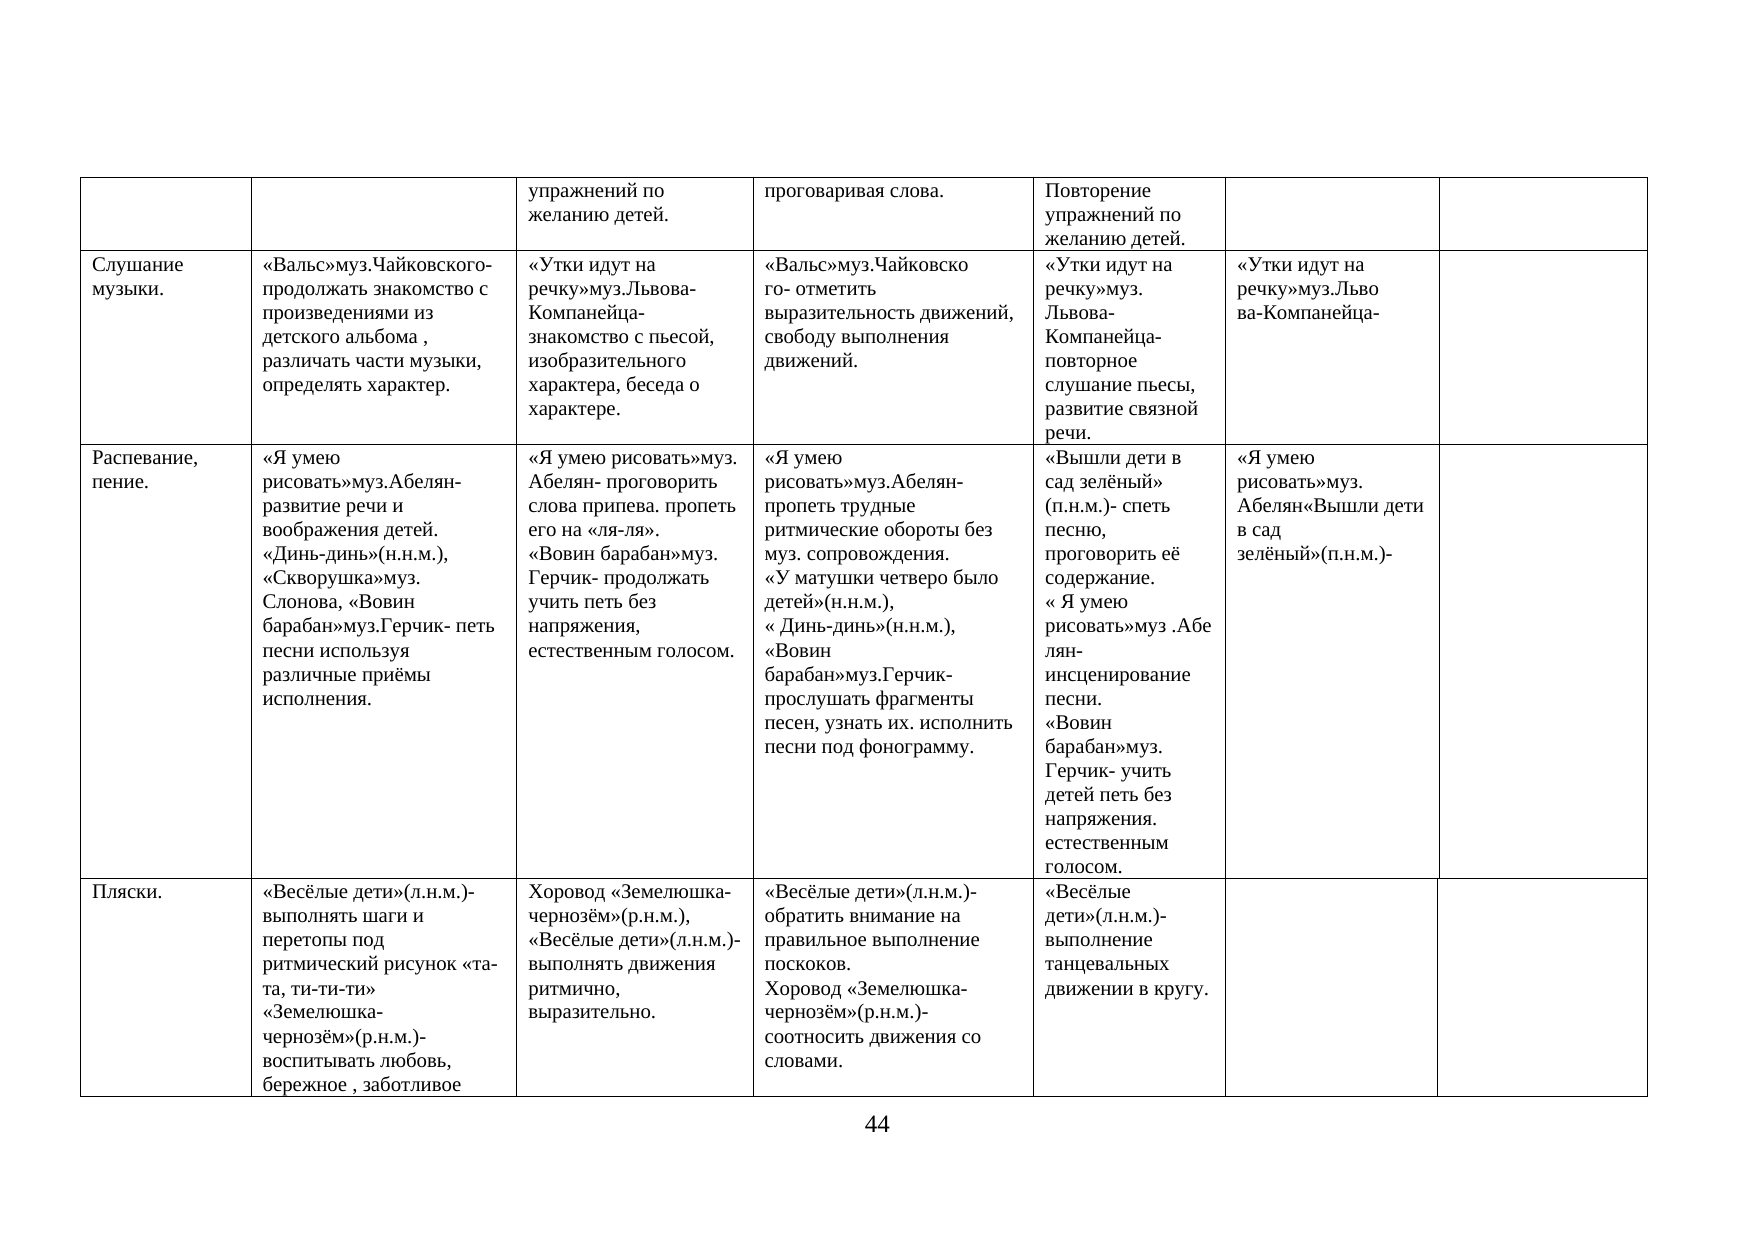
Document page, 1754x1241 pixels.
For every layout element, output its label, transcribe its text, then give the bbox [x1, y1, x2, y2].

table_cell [1034, 879, 1225, 1096]
table_cell «Утки идут на речку»муз.Льво ва-Компанейца- [1226, 251, 1439, 444]
table_cell Пляски. [81, 879, 251, 1096]
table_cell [754, 178, 1033, 250]
table_cell [1226, 879, 1437, 1096]
table_cell «Утки идут на речку»муз.Львова-Компанейца- знакомство с пьесой, изобразительного характера, беседа о характере. [517, 251, 753, 444]
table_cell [1034, 178, 1225, 250]
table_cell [517, 178, 753, 250]
table_cell «Вальс»муз.Чайковско го- отметить выразительность движений, свободу выполнения движений. [754, 251, 1033, 444]
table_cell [754, 879, 1033, 1096]
table_cell «Я умею рисовать»муз.Абелян- пропеть трудные ритмические обороты без муз. сопровождения. «У матушки четверо было детей»(н.н.м.), « Динь-динь»(н.н.м.), «Вовин барабан»муз.Герчик- прослушать фрагменты песен, узнать их. исполнить песни под фонограмму. [754, 445, 1033, 878]
table_cell «Я умею рисовать»муз.Абелян- развитие речи и воображения детей. «Динь-динь»(н.н.м.), «Скворушка»муз. Слонова, «Вовин барабан»муз.Герчик- петь песни используя различные приёмы исполнения. [252, 445, 516, 878]
table_cell [1440, 178, 1647, 250]
table_cell «Я умею рисовать»муз. Абелян- проговорить слова припева. пропеть его на «ля-ля». «Вовин барабан»муз. Герчик- продолжать учить петь без напряжения, естественным голосом. [517, 445, 753, 878]
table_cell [517, 879, 753, 1096]
table_cell «Вальс»муз.Чайковского-продолжать знакомство с произведениями из детского альбома , различать части музыки, определять характер. [252, 251, 516, 444]
table_cell [1440, 445, 1647, 878]
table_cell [81, 178, 251, 250]
table_cell «Утки идут на речку»муз. Львова-Компанейца- повторное слушание пьесы, развитие связной речи. [1034, 251, 1225, 444]
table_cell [252, 879, 516, 1096]
table_cell Слушание музыки. [81, 251, 251, 444]
table_cell [1438, 879, 1647, 1096]
table_cell Распевание, пение. [81, 445, 251, 878]
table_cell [252, 178, 516, 250]
table_cell «Вышли дети в сад зелёный» (п.н.м.)- спеть песню, проговорить её содержание. « Я умею рисовать»муз .Абелян- инсценирование песни. «Вовин барабан»муз. Герчик- учить детей петь без напряжения. естественным голосом. [1034, 445, 1225, 878]
table_cell «Я умею рисовать»муз. Абелян«Вышли дети в сад зелёный»(п.н.м.)- [1226, 445, 1439, 878]
table_cell [1226, 178, 1439, 250]
table_cell [1440, 251, 1647, 444]
